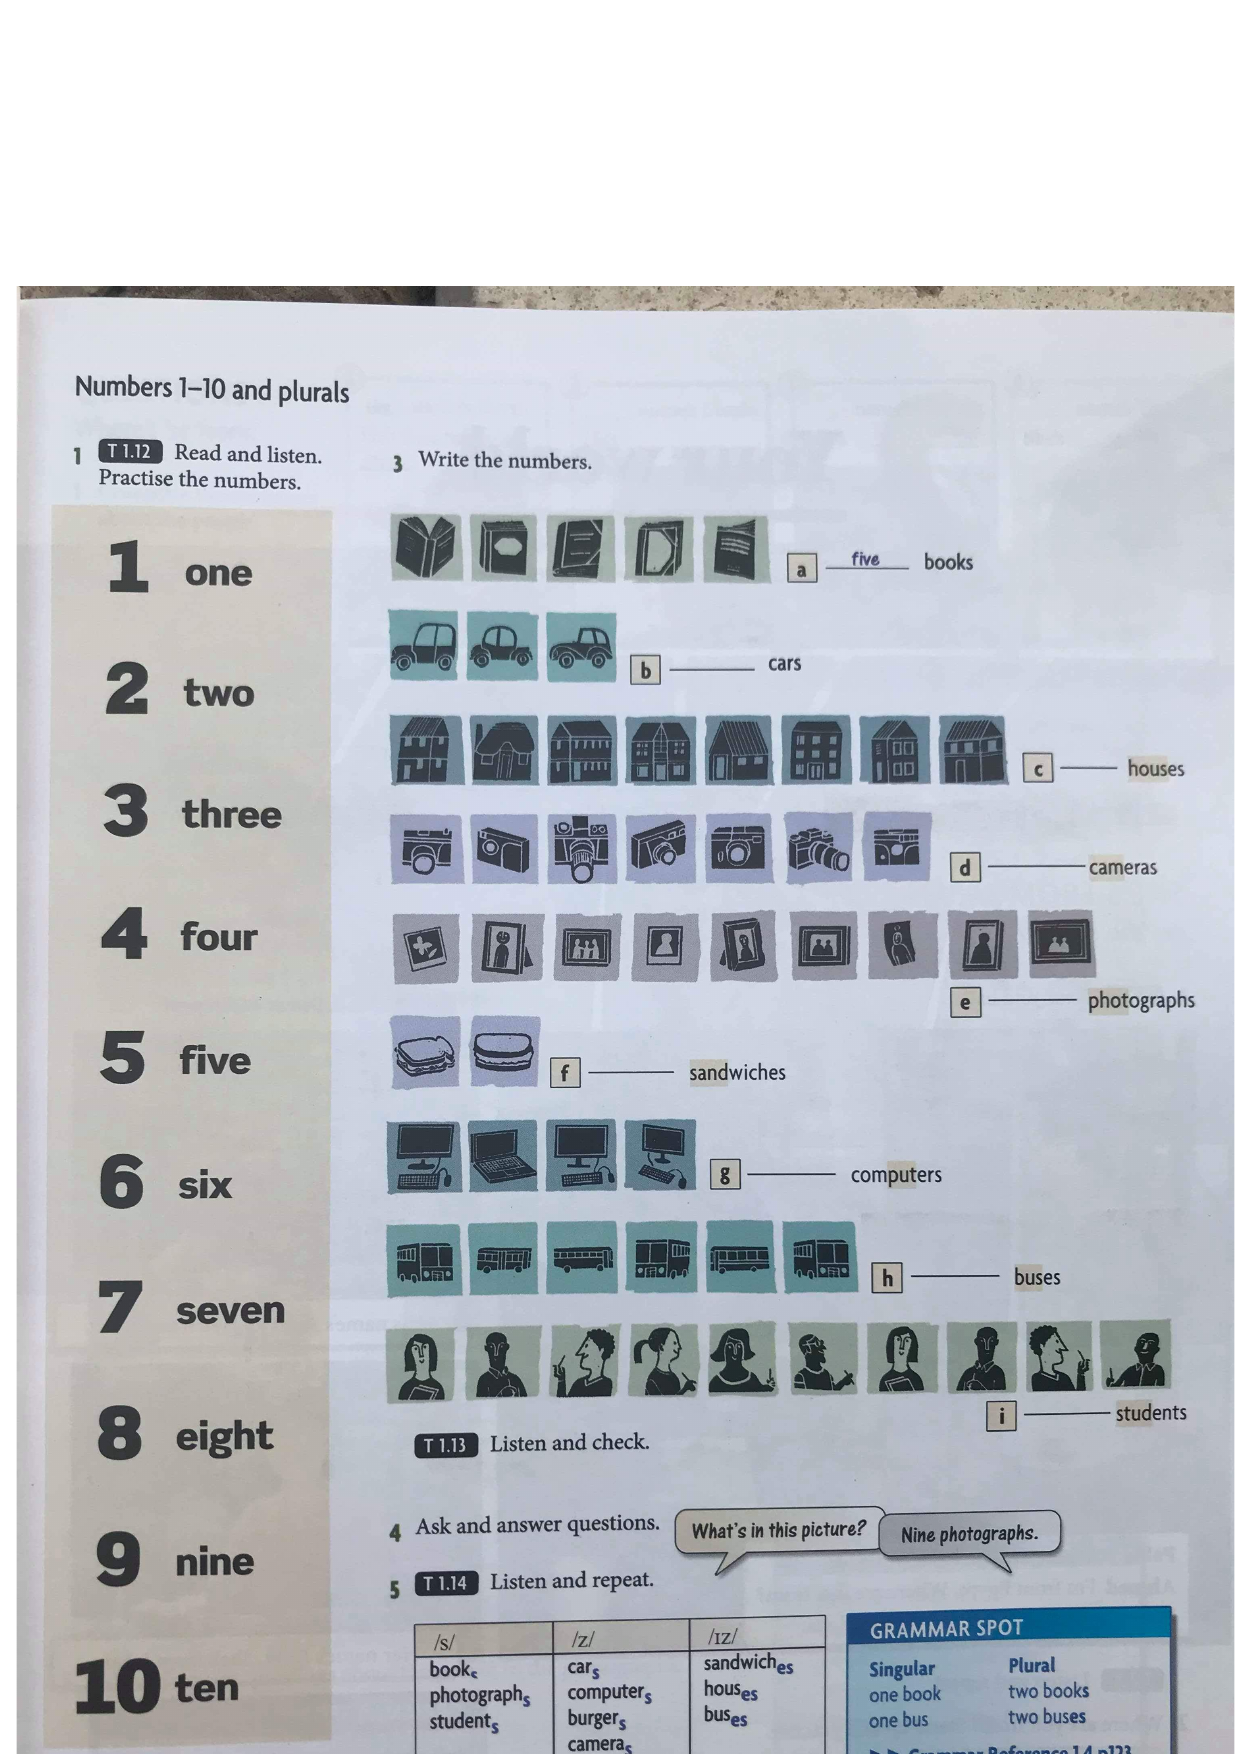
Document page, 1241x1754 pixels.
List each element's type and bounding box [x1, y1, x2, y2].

picture [16, 286, 1235, 1754]
